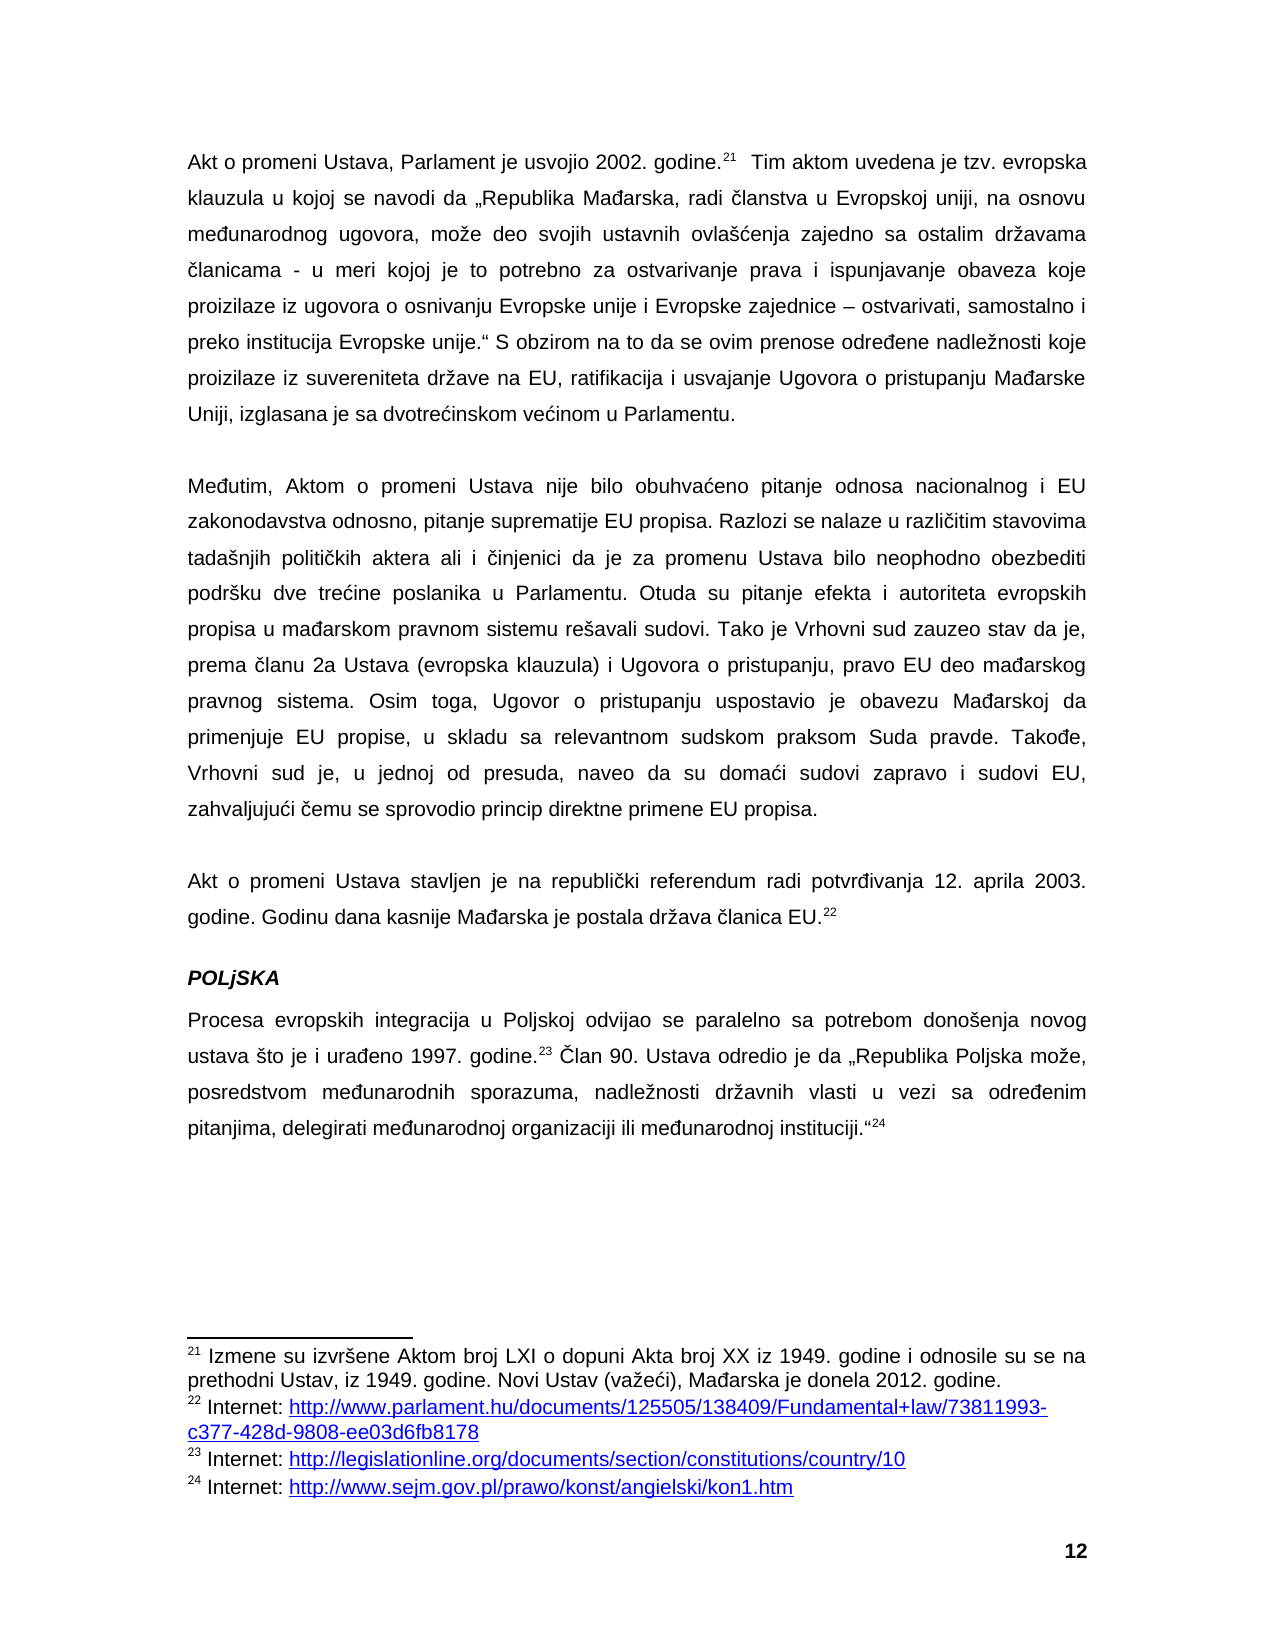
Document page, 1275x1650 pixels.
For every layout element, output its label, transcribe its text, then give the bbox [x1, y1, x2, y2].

text Akt o promeni Ustava, Parlament je usvojio 2002. godine. Tim aktom uvedena je tzv. evropska klauzula u kojoj se navodi da „Republika Mađarska, radi članstva u Evropskoj uniji, na osnovu međunarodnog ugovora, može deo svojih ustavnih ovlašćenja zajedno sa ostalim državama članicama - u meri kojoj je to potrebno za ostvarivanje prava i ispunjavanje obaveza koje proizilaze iz ugovora o osnivanju Evropske unije i Evropske zajednice – ostvarivati, samostalno i preko institucija Evropske unije.“ S obzirom na to da se ovim prenose određene nadležnosti koje proizilaze iz suvereniteta države na EU, ratifikacija i usvajanje Ugovora o pristupanju Mađarske Uniji, izglasana je sa dvotrećinskom većinom u Parlamentu. [187, 150, 1087, 426]
text Procesa evropskih integracija u Poljskoj odvijao se paralelno sa potrebom donošenja novog ustava što je i urađeno 1997. godine. Član 90. Ustava odredio je da „Republika Poljska može, posredstvom međunarodnih sporazuma, nadležnosti državnih vlasti u vezi sa određenim pitanjima, delegirati međunarodnoj organizaciji ili međunarodnoj instituciji.“ [187, 1008, 1087, 1139]
text Akt o promeni Ustava stavljen je na republički referendum radi potvrđivanja 12. aprila 2003. godine. Godinu dana kasnije Mađarska je postala država članica EU. [187, 869, 1087, 929]
subtitle POLjSKA [187, 966, 1087, 989]
text Međutim, Aktom o promeni Ustava nije bilo obuhvaćeno pitanje odnosa nacionalnog i EU zakonodavstva odnosno, pitanje suprematije EU propisa. Razlozi se nalaze u različitim stavovima tadašnjih političkih aktera ali i činjenici da je za promenu Ustava bilo neophodno obezbediti podršku dve trećine poslanika u Parlamentu. Otuda su pitanje efekta i autoriteta evropskih propisa u mađarskom pravnom sistemu rešavali sudovi. Tako je Vrhovni sud zauzeo stav da je, prema članu 2a Ustava (evropska klauzula) i Ugovora o pristupanju, pravo EU deo mađarskog pravnog sistema. Osim toga, Ugovor o pristupanju uspostavio je obavezu Mađarskoj da primenjuje EU propise, u skladu sa relevantnom sudskom praksom Suda pravde. Takođe, Vrhovni sud je, u jednoj od presuda, naveo da su domaći sudovi zapravo i sudovi EU, zahvaljujući čemu se sprovodio princip direktne primene EU propisa. [187, 473, 1087, 821]
